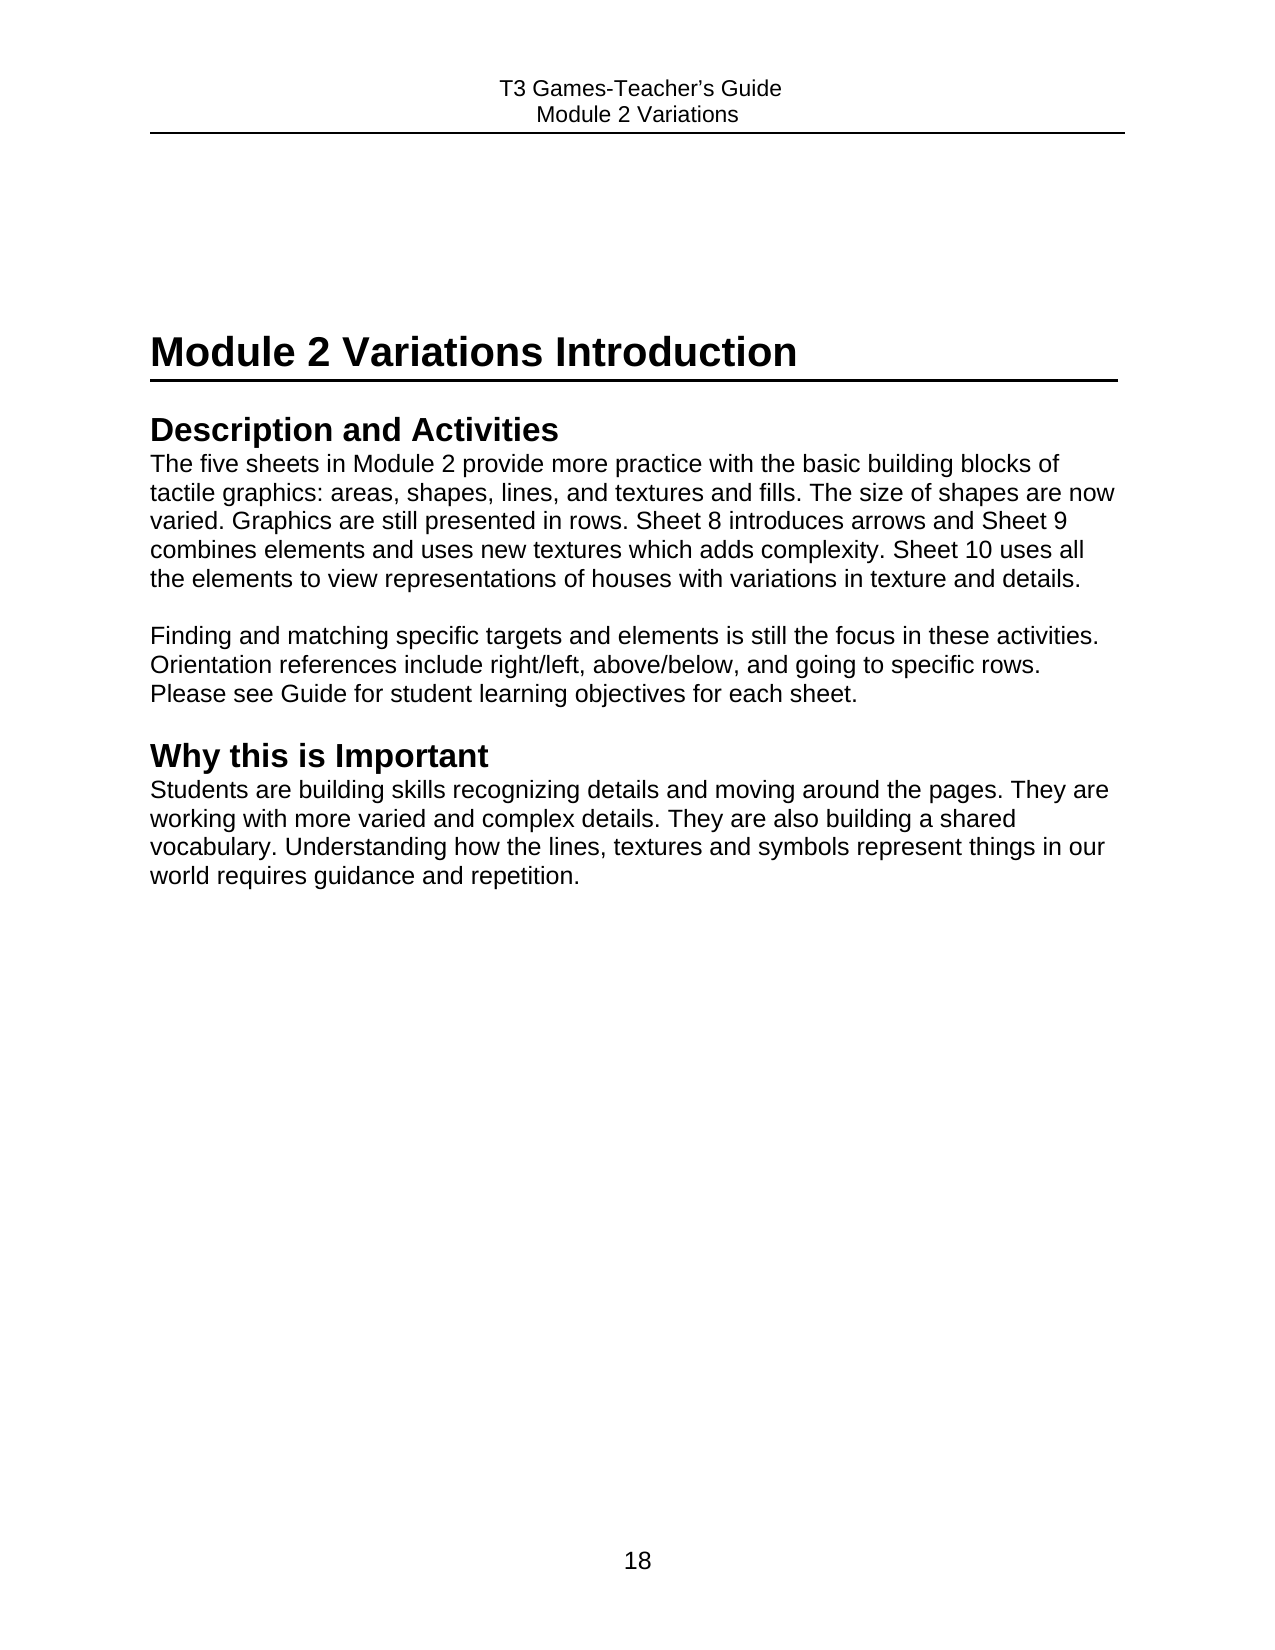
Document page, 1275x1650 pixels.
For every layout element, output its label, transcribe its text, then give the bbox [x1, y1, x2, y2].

text Finding and matching specific targets and elements is still the focus in these activities. Orientation references include right/left, above/below, and going to specific rows. Please see Guide for student learning objectives for each sheet. [150, 621, 1125, 708]
text The five sheets in Module 2 provide more practice with the basic building blocks of tactile graphics: areas, shapes, lines, and textures and fills. The size of shapes are now varied. Graphics are still presented in rows. Sheet 8 introduces arrows and Sheet 9 combines elements and uses new textures which adds complexity. Sheet 10 uses all the elements to view representations of houses with variations in texture and details. [150, 449, 1125, 593]
subtitle Description and Activities [150, 410, 1118, 449]
text Students are building skills recognizing details and moving around the pages. They are working with more varied and complex details. They are also building a shared vocabulary. Understanding how the lines, textures and symbols represent things in our world requires guidance and repetition. [150, 775, 1125, 890]
subtitle Why this is Important [150, 736, 1118, 775]
subtitle Module 2 Variations Introduction [150, 327, 1118, 379]
